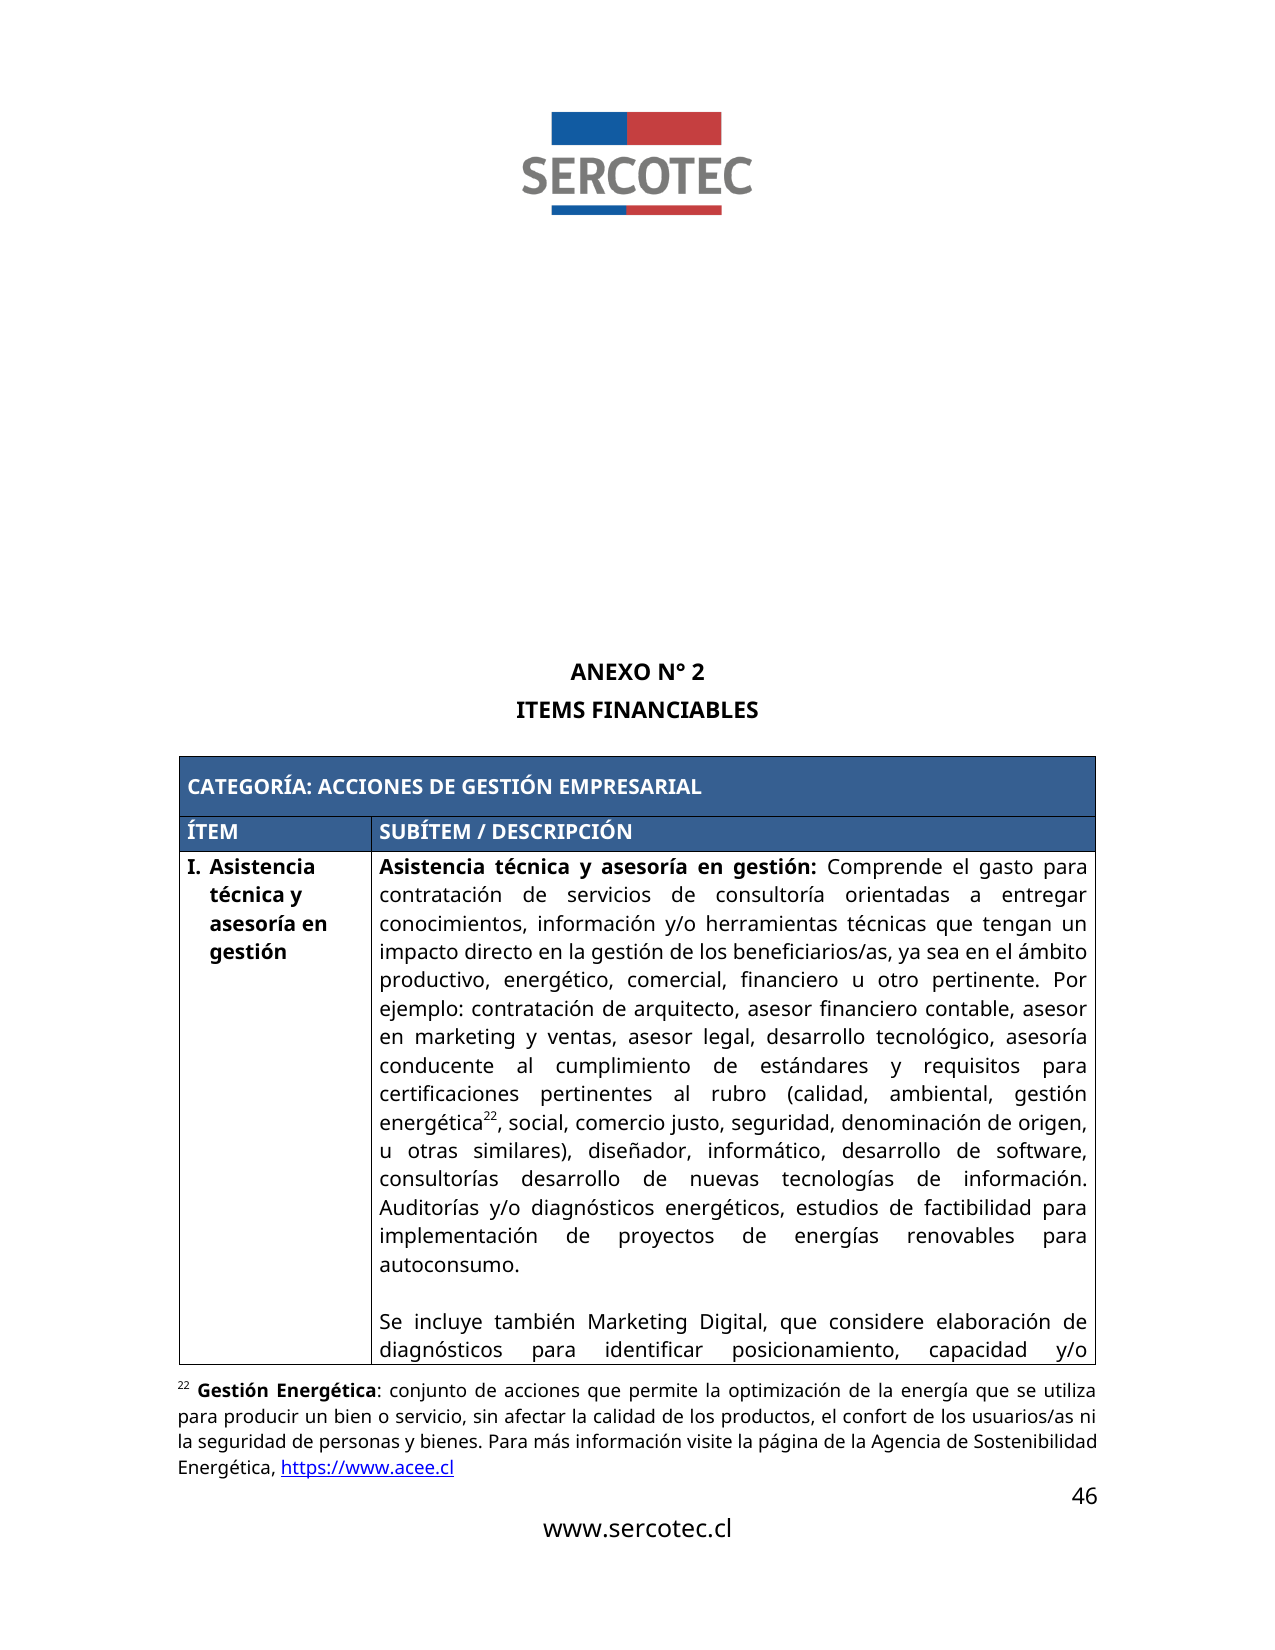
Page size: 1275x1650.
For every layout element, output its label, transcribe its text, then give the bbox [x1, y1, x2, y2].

text ITEMS FINANCIABLES [177, 694, 1098, 725]
table_cell SUBÍTEM / DESCRIPCIÓN [372, 817, 1095, 851]
table_header CATEGORÍA: ACCIONES DE GESTIÓN EMPRESARIAL [180, 757, 1095, 816]
picture [512, 105, 763, 225]
table_cell Asistencia técnica y asesoría en gestión [180, 852, 371, 1364]
subtitle ANEXO N° 2 [177, 656, 1098, 687]
table_cell ÍTEM [180, 817, 371, 851]
